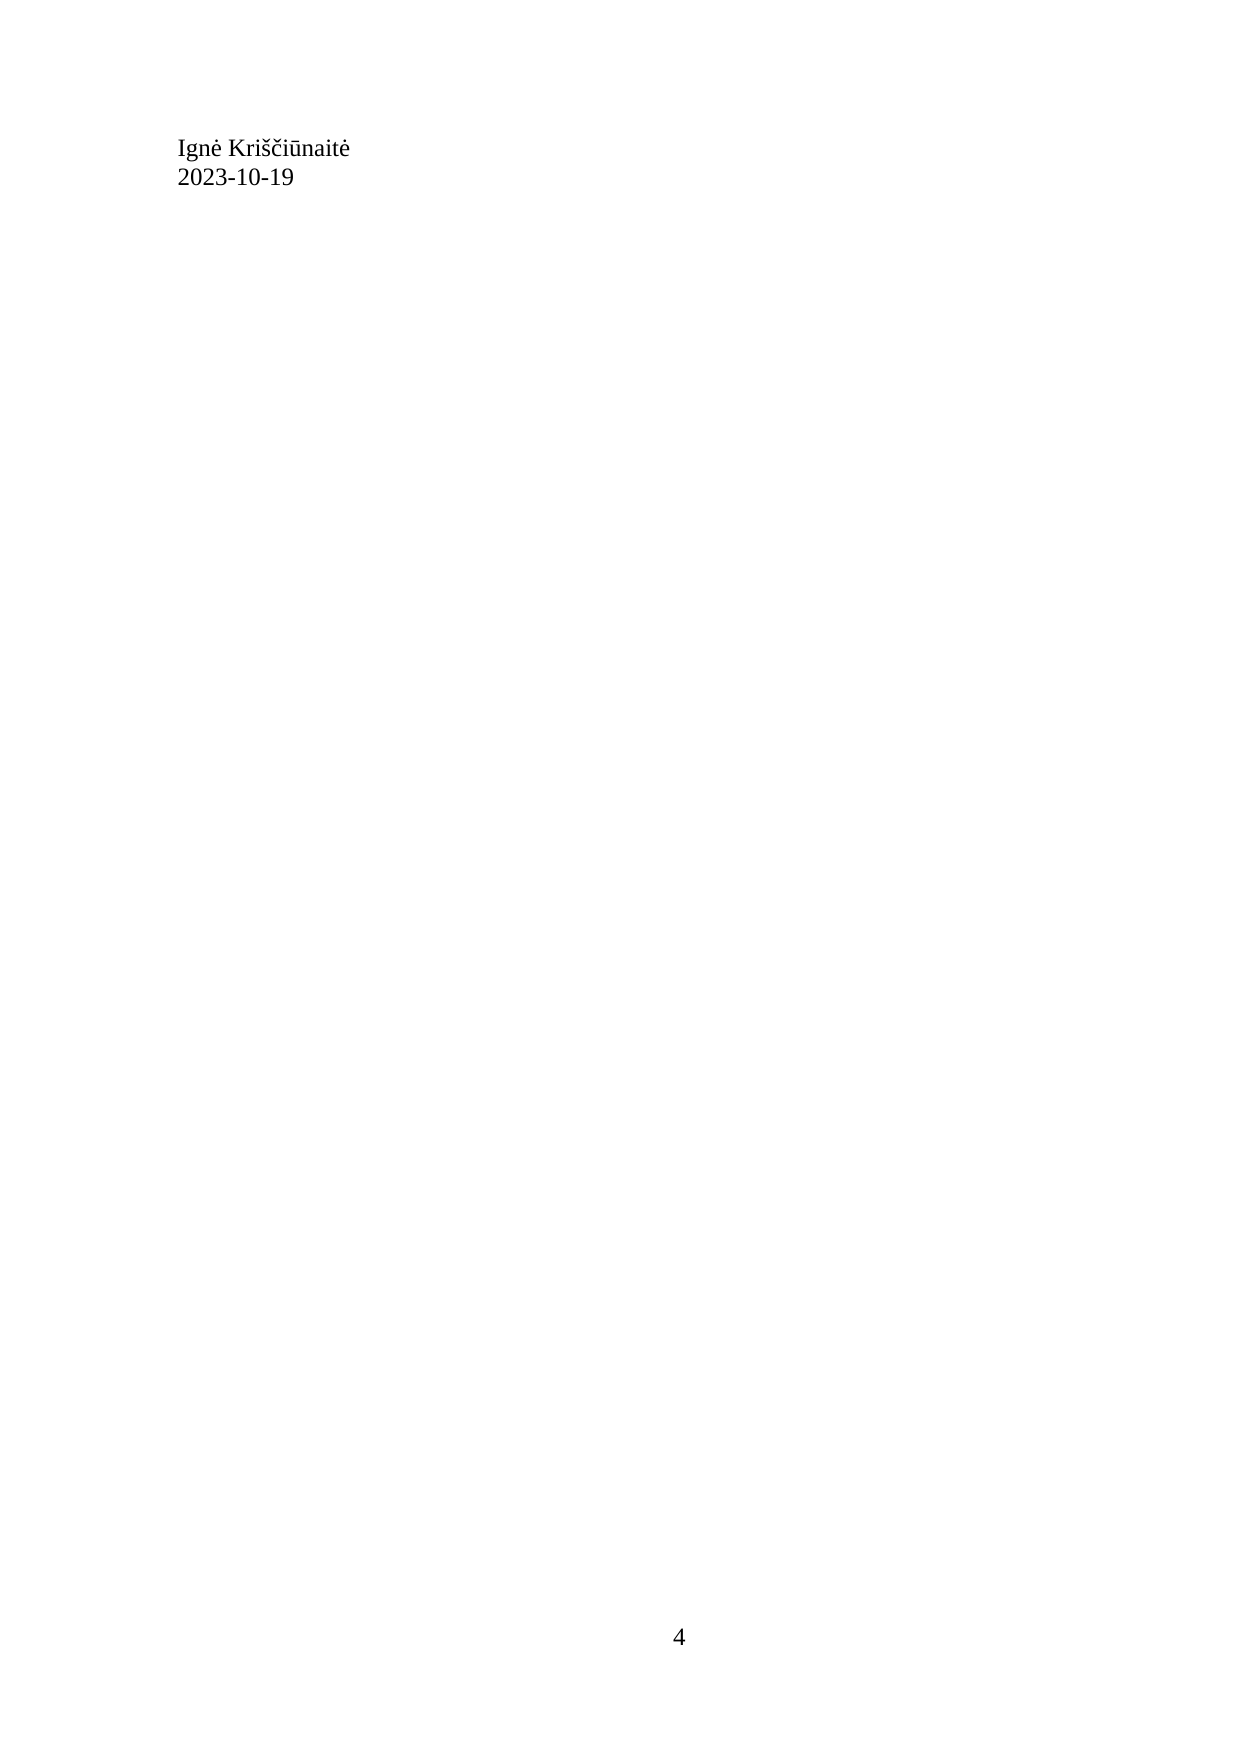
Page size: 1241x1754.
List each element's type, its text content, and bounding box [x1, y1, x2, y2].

text Ignė Kriščiūnaitė [177, 133, 1181, 162]
text 2023-10-19 [177, 162, 1181, 190]
